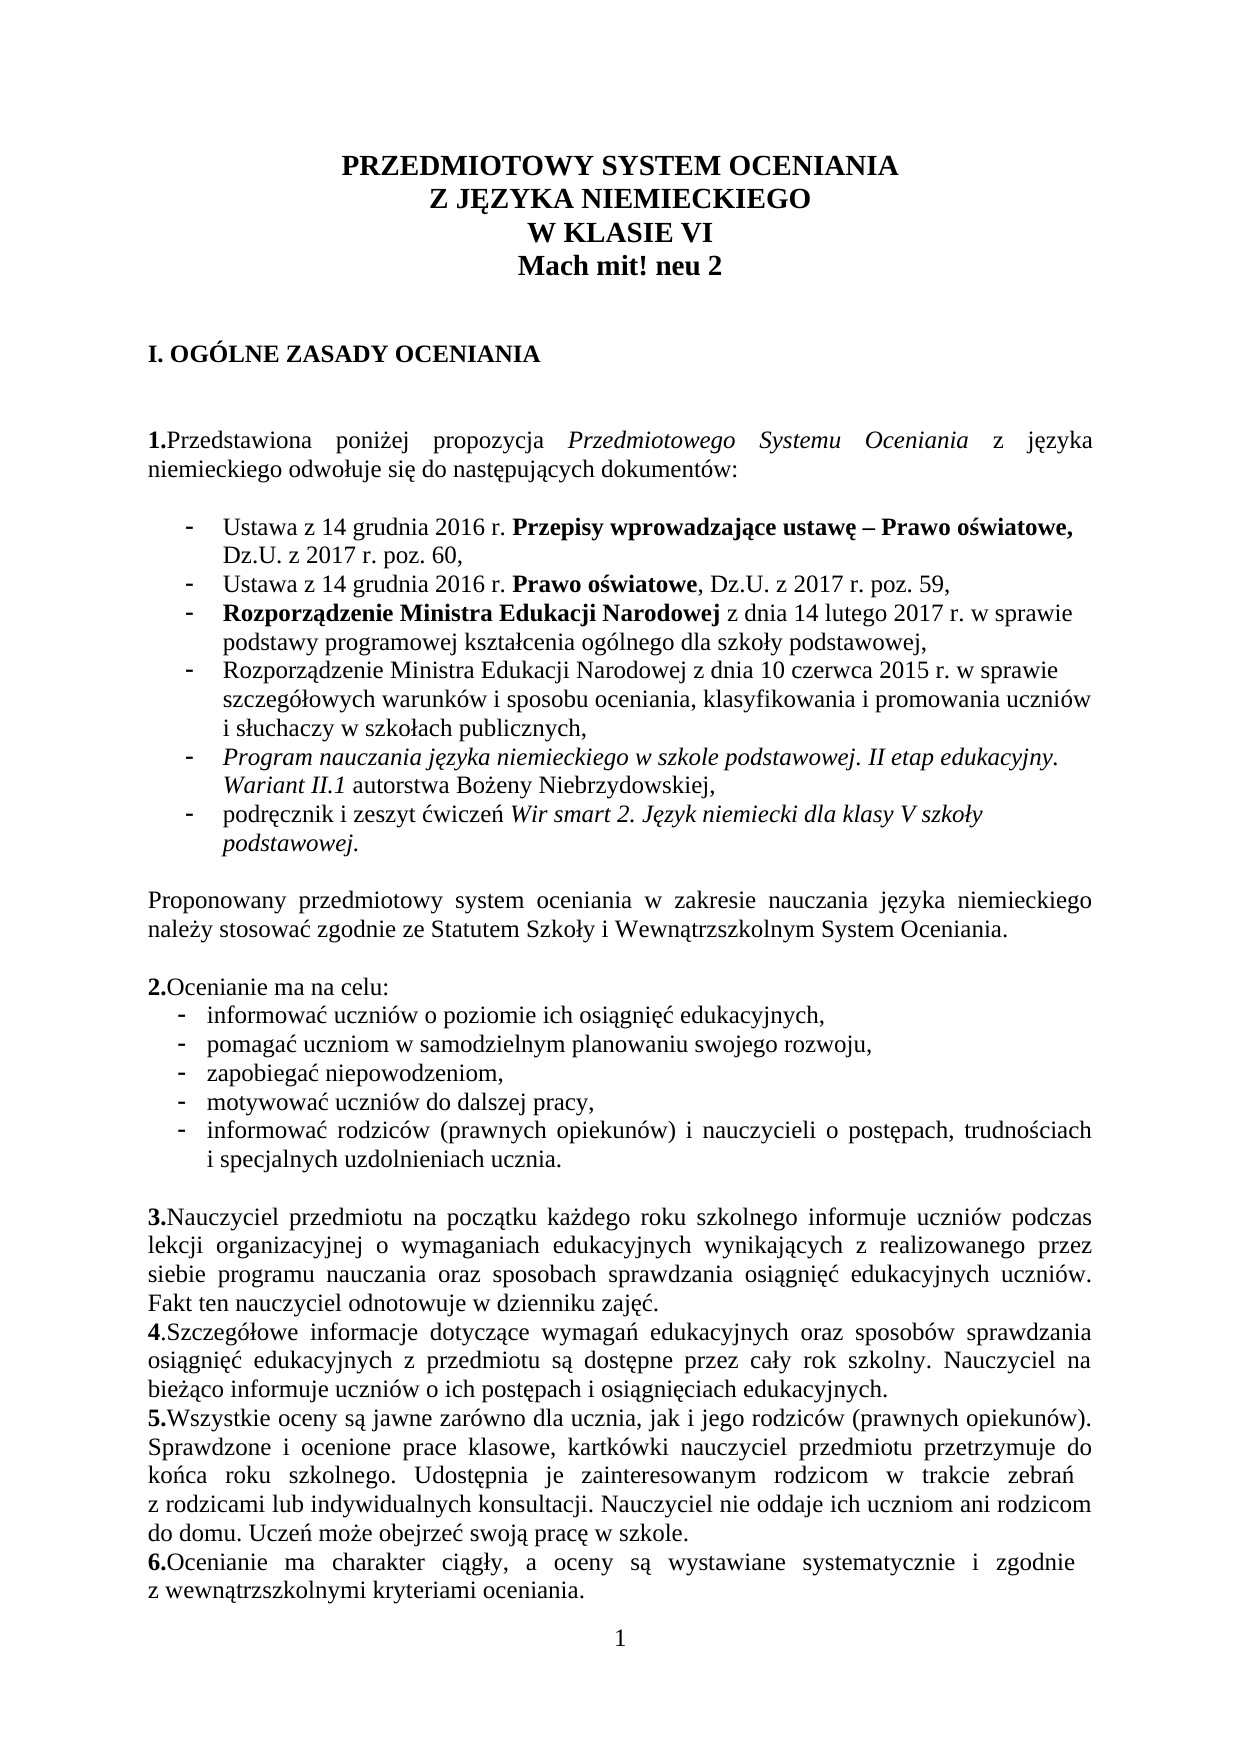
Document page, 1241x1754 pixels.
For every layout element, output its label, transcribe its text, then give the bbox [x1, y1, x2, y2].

text 4.Szczegółowe informacje dotyczące wymagań edukacyjnych oraz sposobów sprawdzania osiągnięć edukacyjnych z przedmiotu są dostępne przez cały rok szkolny. Nauczyciel na bieżąco informuje uczniów o ich postępach i osiągnięciach edukacyjnych. [148, 1317, 1093, 1403]
list Program nauczania języka niemieckiego w szkole podstawowej. II etap edukacyjny. Wariant II.1 autorstwa Bożeny Niebrzydowskiej, [185, 742, 1093, 799]
text 3.Nauczyciel przedmiotu na początku każdego roku szkolnego informuje uczniów podczas lekcji organizacyjnej o wymaganiach edukacyjnych wynikających z realizowanego przez siebie programu nauczania oraz sposobach sprawdzania osiągnięć edukacyjnych uczniów. Fakt ten nauczyciel odnotowuje w dzienniku zajęć. [148, 1202, 1093, 1317]
list Rozporządzenie Ministra Edukacji Narodowej z dnia 14 lutego 2017 r. w sprawie podstawy programowej kształcenia ogólnego dla szkoły podstawowej, [185, 598, 1093, 656]
list podręcznik i zeszyt ćwiczeń Wir smart 2. Język niemiecki dla klasy V szkoły podstawowej. [185, 799, 1093, 857]
text I. OGÓLNE ZASADY OCENIANIA [148, 339, 1093, 368]
text 5.Wszystkie oceny są jawne zarówno dla ucznia, jak i jego rodziców (prawnych opiekunów). Sprawdzone i ocenione prace klasowe, kartkówki nauczyciel przedmiotu przetrzymuje do końca roku szkolnego. Udostępnia je zainteresowanym rodzicom w trakcie zebrań z rodzicami lub indywidualnych konsultacji. Nauczyciel nie oddaje ich uczniom ani rodzicom do domu. Uczeń może obejrzeć swoją pracę w szkole. [148, 1403, 1093, 1547]
text Mach mit! neu 2 [148, 248, 1093, 282]
list zapobiegać niepowodzeniom, [177, 1058, 1093, 1087]
text W KLASIE VI [148, 215, 1093, 248]
text 1.Przedstawiona poniżej propozycja Przedmiotowego Systemu Oceniania z języka niemieckiego odwołuje się do następujących dokumentów: [148, 426, 1093, 483]
list informować rodziców (prawnych opiekunów) i nauczycieli o postępach, trudnościach i specjalnych uzdolnieniach ucznia. [177, 1116, 1093, 1173]
text 2.Ocenianie ma na celu: [148, 972, 1093, 1001]
list informować uczniów o poziomie ich osiągnięć edukacyjnych, [177, 1001, 1093, 1029]
text 6.Ocenianie ma charakter ciągły, a oceny są wystawiane systematycznie i zgodnie z wewnątrzszkolnymi kryteriami oceniania. [148, 1547, 1093, 1604]
list motywować uczniów do dalszej pracy, [177, 1087, 1093, 1116]
text Z JĘZYKA NIEMIECKIEGO [148, 181, 1093, 215]
list Ustawa z 14 grudnia 2016 r. Prawo oświatowe, Dz.U. z 2017 r. poz. 59, [185, 569, 1093, 598]
list Ustawa z 14 grudnia 2016 r. Przepisy wprowadzające ustawę – Prawo oświatowe, Dz.U. z 2017 r. poz. 60, [185, 512, 1093, 569]
list pomagać uczniom w samodzielnym planowaniu swojego rozwoju, [177, 1029, 1093, 1058]
text PRZEDMIOTOWY SYSTEM OCENIANIA [148, 148, 1093, 181]
text Proponowany przedmiotowy system oceniania w zakresie nauczania języka niemieckiego należy stosować zgodnie ze Statutem Szkoły i Wewnątrzszkolnym System Oceniania. [148, 886, 1093, 943]
list Rozporządzenie Ministra Edukacji Narodowej z dnia 10 czerwca 2015 r. w sprawie szczegółowych warunków i sposobu oceniania, klasyfikowania i promowania uczniów i słuchaczy w szkołach publicznych, [185, 656, 1093, 742]
